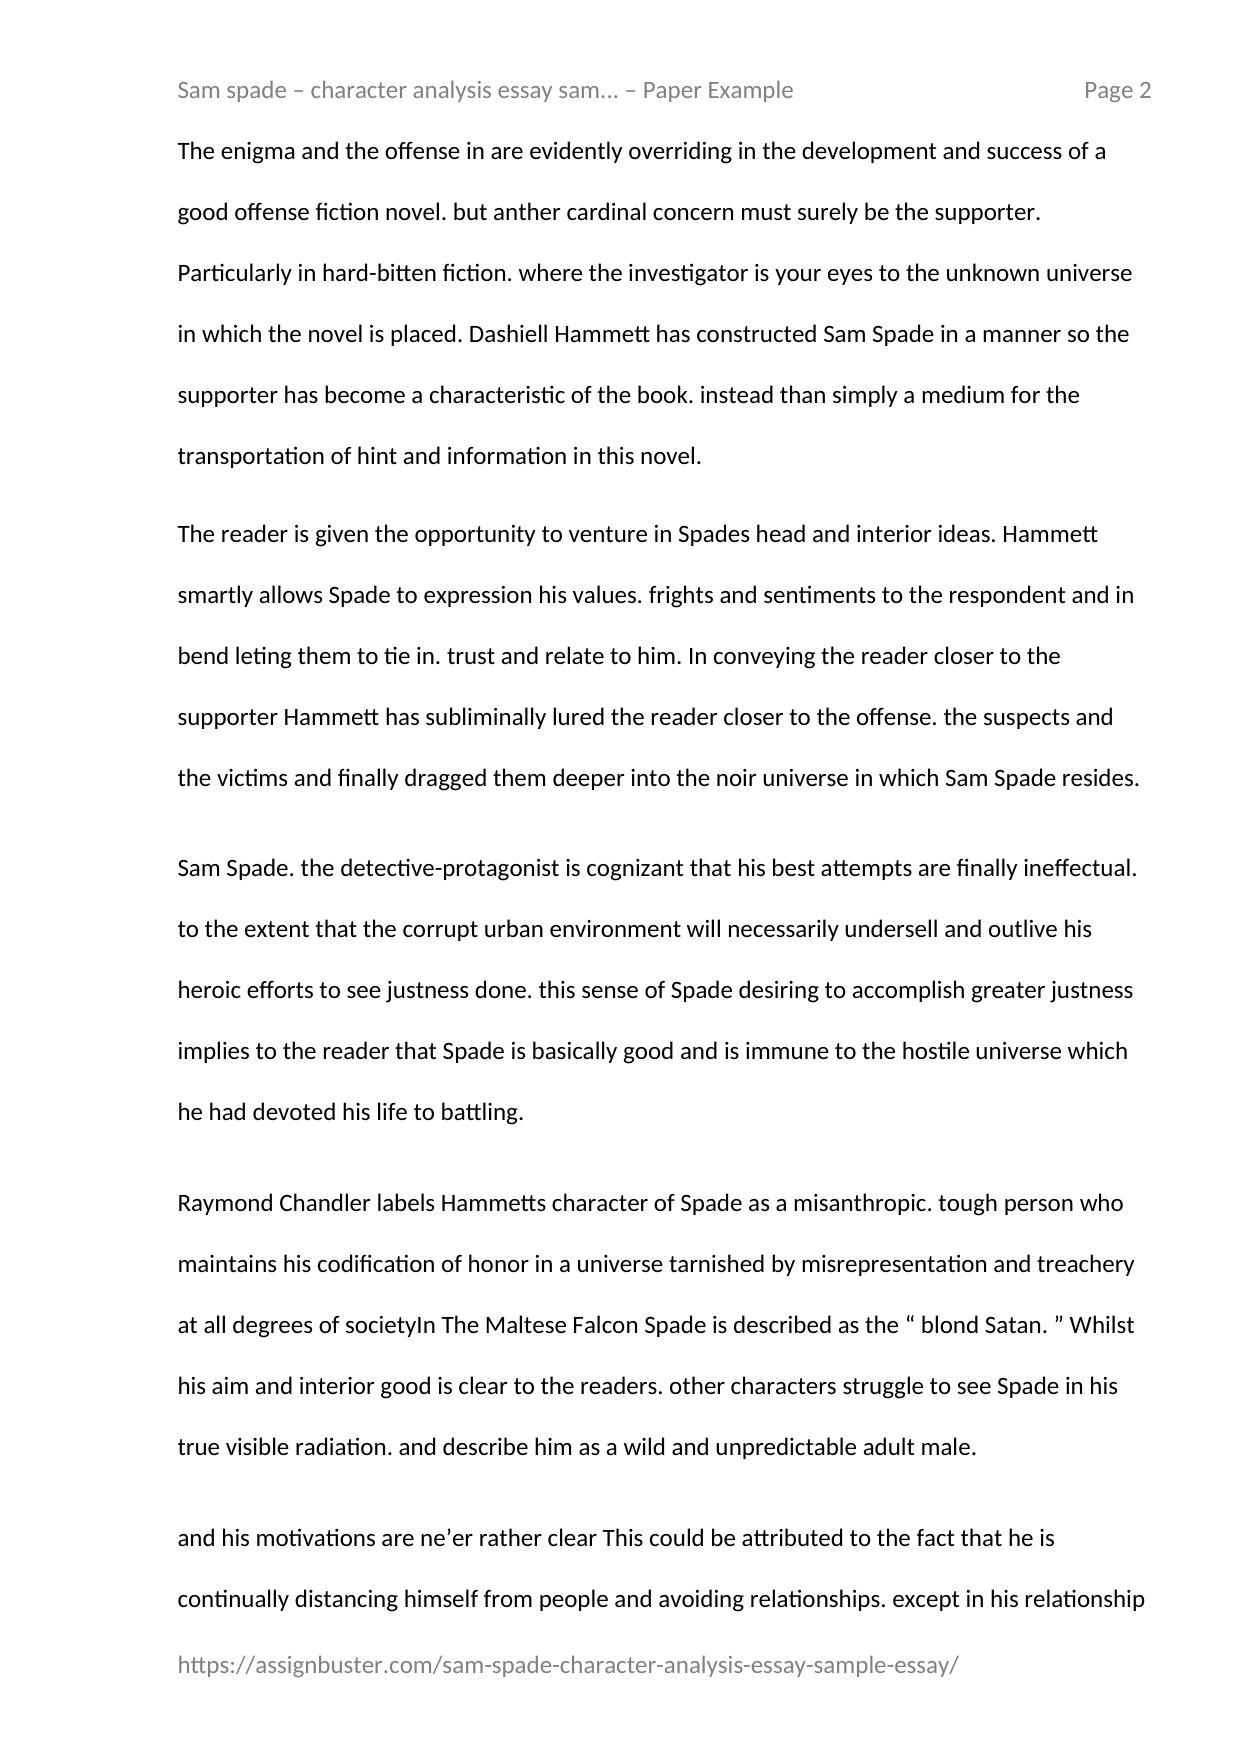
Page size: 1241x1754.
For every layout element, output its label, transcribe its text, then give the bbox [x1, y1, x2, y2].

text The reader is given the opportunity to venture in Spades head and interior ideas. Hammett smartly allows Spade to expression his values. frights and sentiments to the respondent and in bend leting them to tie in. trust and relate to him. In conveying the reader closer to the supporter Hammett has subliminally lured the reader closer to the offense. the suspects and the victims and finally dragged them deeper into the noir universe in which Sam Spade resides. [177, 518, 1152, 792]
text The enigma and the offense in are evidently overriding in the development and success of a good offense fiction novel. but anther cardinal concern must surely be the supporter. Particularly in hard-bitten fiction. where the investigator is your eyes to the unknown universe in which the novel is placed. Dashiell Hammett has constructed Sam Spade in a manner so the supporter has become a characteristic of the book. instead than simply a medium for the transportation of hint and information in this novel. [177, 135, 1152, 471]
text Sam Spade. the detective-protagonist is cognizant that his best attempts are finally ineffectual. to the extent that the corrupt urban environment will necessarily undersell and outlive his heroic efforts to see justness done. this sense of Spade desiring to accomplish greater justness implies to the reader that Spade is basically good and is immune to the hostile universe which he had devoted his life to battling. [177, 852, 1152, 1127]
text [177, 1522, 1152, 1613]
text Raymond Chandler labels Hammetts character of Spade as a misanthropic. tough person who maintains his codification of honor in a universe tarnished by misrepresentation and treachery at all degrees of societyIn The Maltese Falcon Spade is described as the “ blond Satan. ” Whilst his aim and interior good is clear to the readers. other characters struggle to see Spade in his true visible radiation. and describe him as a wild and unpredictable adult male. [177, 1187, 1152, 1462]
